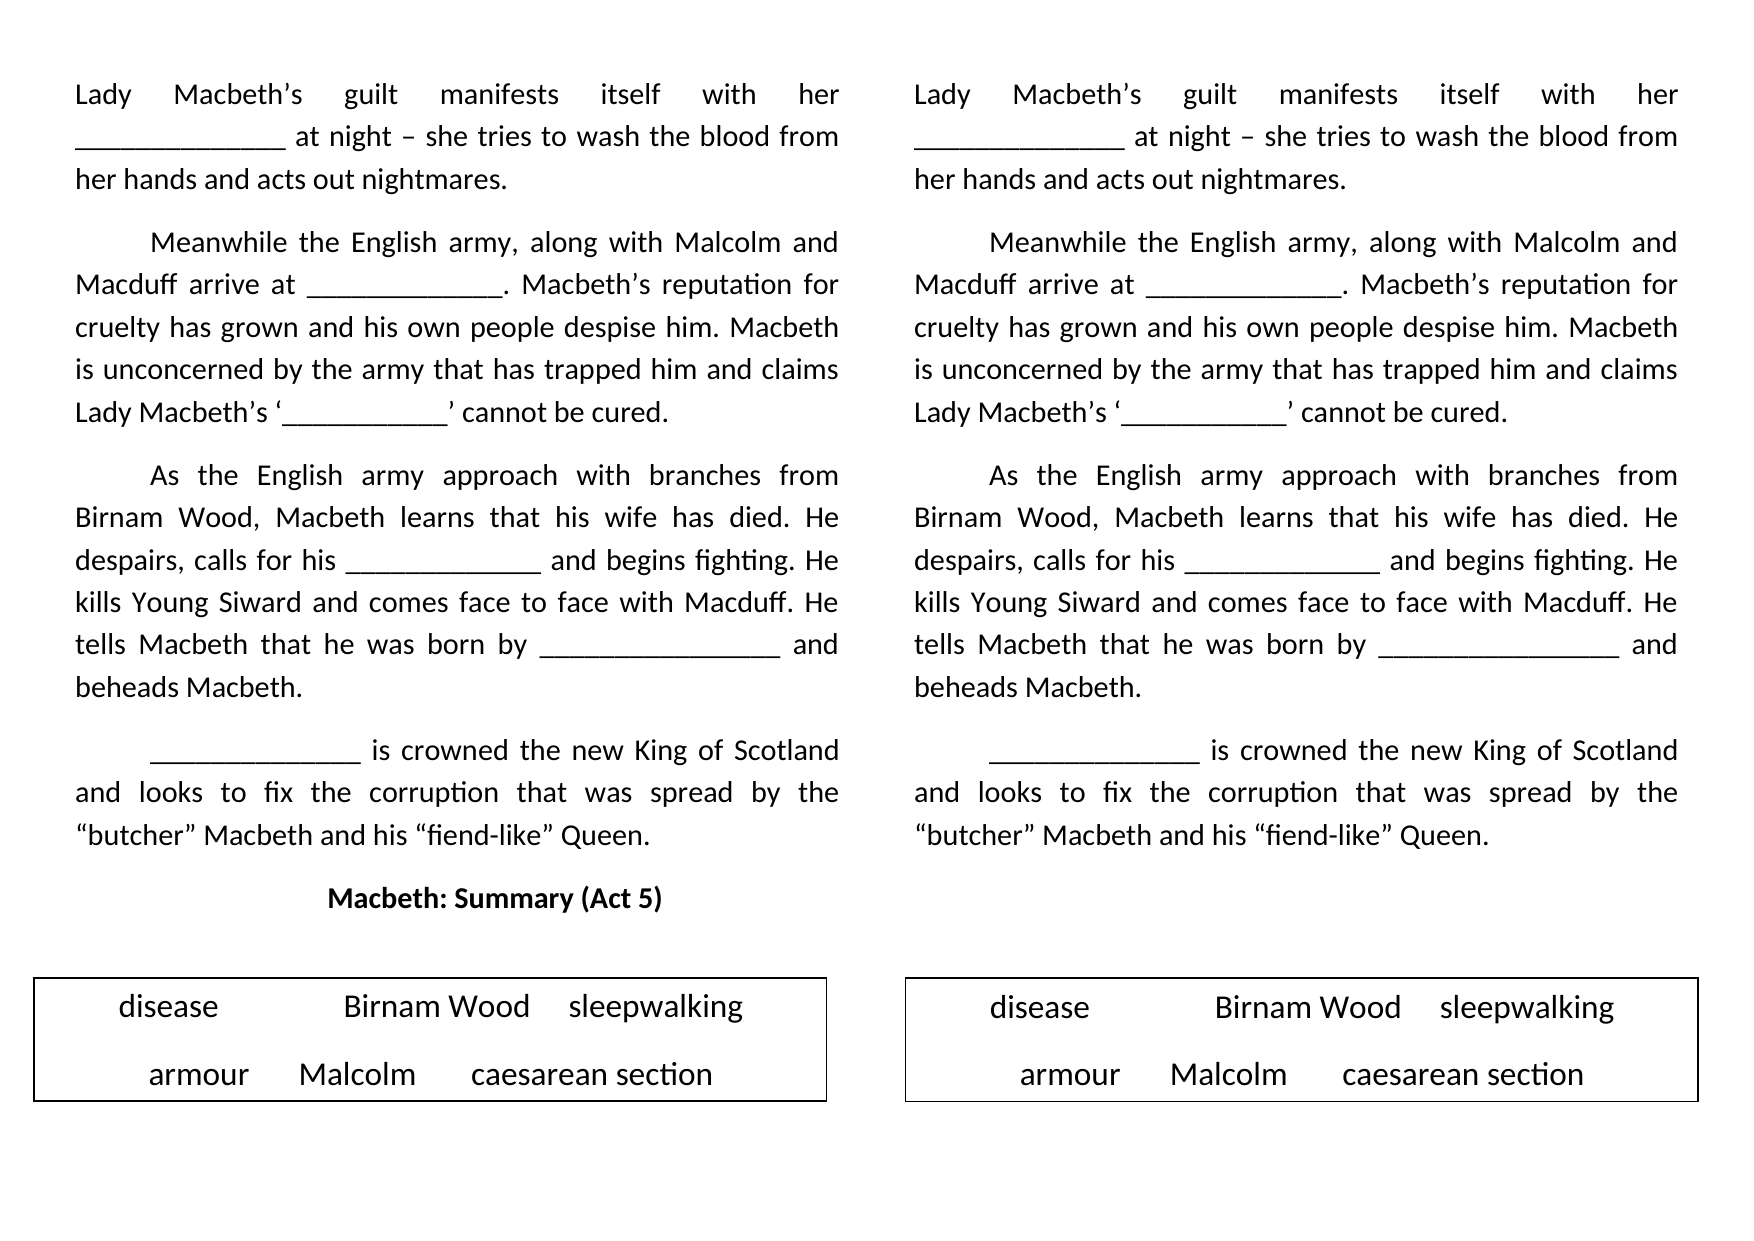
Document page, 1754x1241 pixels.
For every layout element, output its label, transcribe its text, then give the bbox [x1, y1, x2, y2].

text ______________ is crowned the new King of Scotland and looks to fix the corruption that was spread by the “butcher” Macbeth and his “fiend-like” Queen. [75, 731, 840, 853]
text As the English army approach with branches from Birnam Wood, Macbeth learns that his wife has died. He despairs, calls for his _____________ and begins fighting. He kills Young Siward and comes face to face with Macduff. He tells Macbeth that he was born by ________________ and beheads Macbeth. [75, 456, 840, 705]
text As the English army approach with branches from Birnam Wood, Macbeth learns that his wife has died. He despairs, calls for his _____________ and begins fighting. He kills Young Siward and comes face to face with Macduff. He tells Macbeth that he was born by ________________ and beheads Macbeth. [914, 456, 1679, 705]
text Macbeth: Summary (Act 5) [75, 879, 840, 916]
text Lady Macbeth’s guilt manifests itself with her ______________ at night – she tries to wash the blood from her hands and acts out nightmares. [75, 75, 840, 197]
text Lady Macbeth’s guilt manifests itself with her ______________ at night – she tries to wash the blood from her hands and acts out nightmares. [914, 75, 1679, 197]
text Meanwhile the English army, along with Malcolm and Macduff arrive at _____________. Macbeth’s reputation for cruelty has grown and his own people despise him. Macbeth is unconcerned by the army that has trapped him and claims Lady Macbeth’s ‘___________’ cannot be cured. [914, 223, 1679, 429]
text Meanwhile the English army, along with Malcolm and Macduff arrive at _____________. Macbeth’s reputation for cruelty has grown and his own people despise him. Macbeth is unconcerned by the army that has trapped him and claims Lady Macbeth’s ‘___________’ cannot be cured. [75, 223, 840, 429]
text ______________ is crowned the new King of Scotland and looks to fix the corruption that was spread by the “butcher” Macbeth and his “fiend-like” Queen. [914, 731, 1679, 853]
